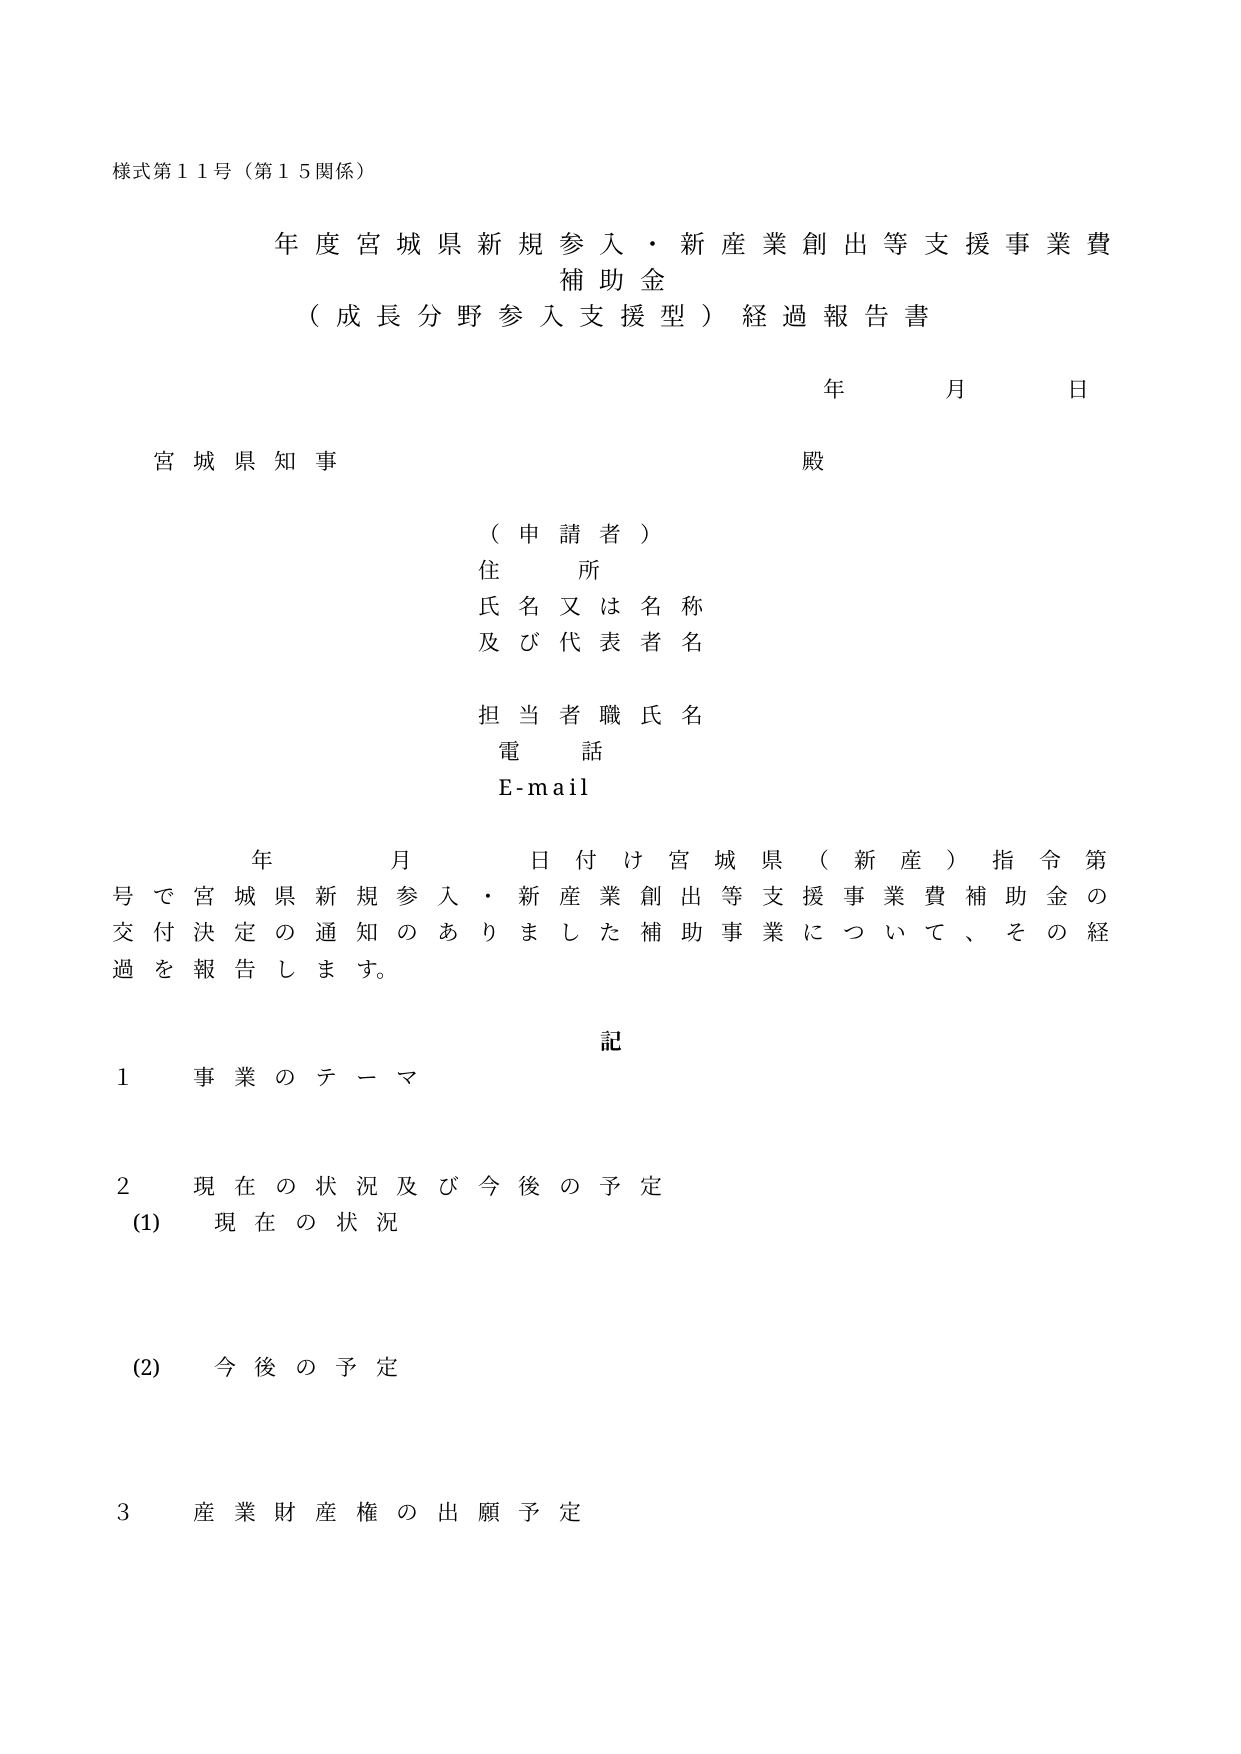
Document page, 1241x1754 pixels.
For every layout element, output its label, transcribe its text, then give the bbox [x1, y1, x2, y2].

text 宮城県知事 殿 [112, 442, 1128, 478]
text （申請者） [458, 514, 1128, 551]
text 及び代表者名 [458, 623, 1128, 659]
text (2) 今後の予定 [133, 1348, 1128, 1384]
text （成長分野参入支援型）経過報告書 [112, 297, 1128, 333]
text 電話 [478, 732, 1128, 768]
text ２ 現在の状況及び今後の予定 [112, 1167, 1128, 1203]
text (1) 現在の状況 [133, 1203, 1128, 1239]
text ３ 産業財産権の出願予定 [112, 1493, 1128, 1529]
text 年度宮城県新規参入・新産業創出等支援事業費補助金 [112, 224, 1128, 297]
text 年 月 日付け宮城県（新産）指令第 号で宮城県新規参入・新産業創出等支援事業費補助金の交付決定の通知のありました補助事業について、その経過を報告します。 [112, 841, 1128, 986]
text 担当者職氏名 [458, 696, 1128, 732]
text 年 月 日 [112, 369, 1108, 406]
text 様式第１１号（第１５関係） [112, 152, 1128, 188]
text 氏名又は名称 [458, 587, 1128, 623]
text E-mail [478, 768, 1128, 804]
text 記 [112, 1022, 1128, 1058]
text １ 事業のテーマ [112, 1058, 1128, 1094]
text 住所 [458, 551, 1128, 587]
